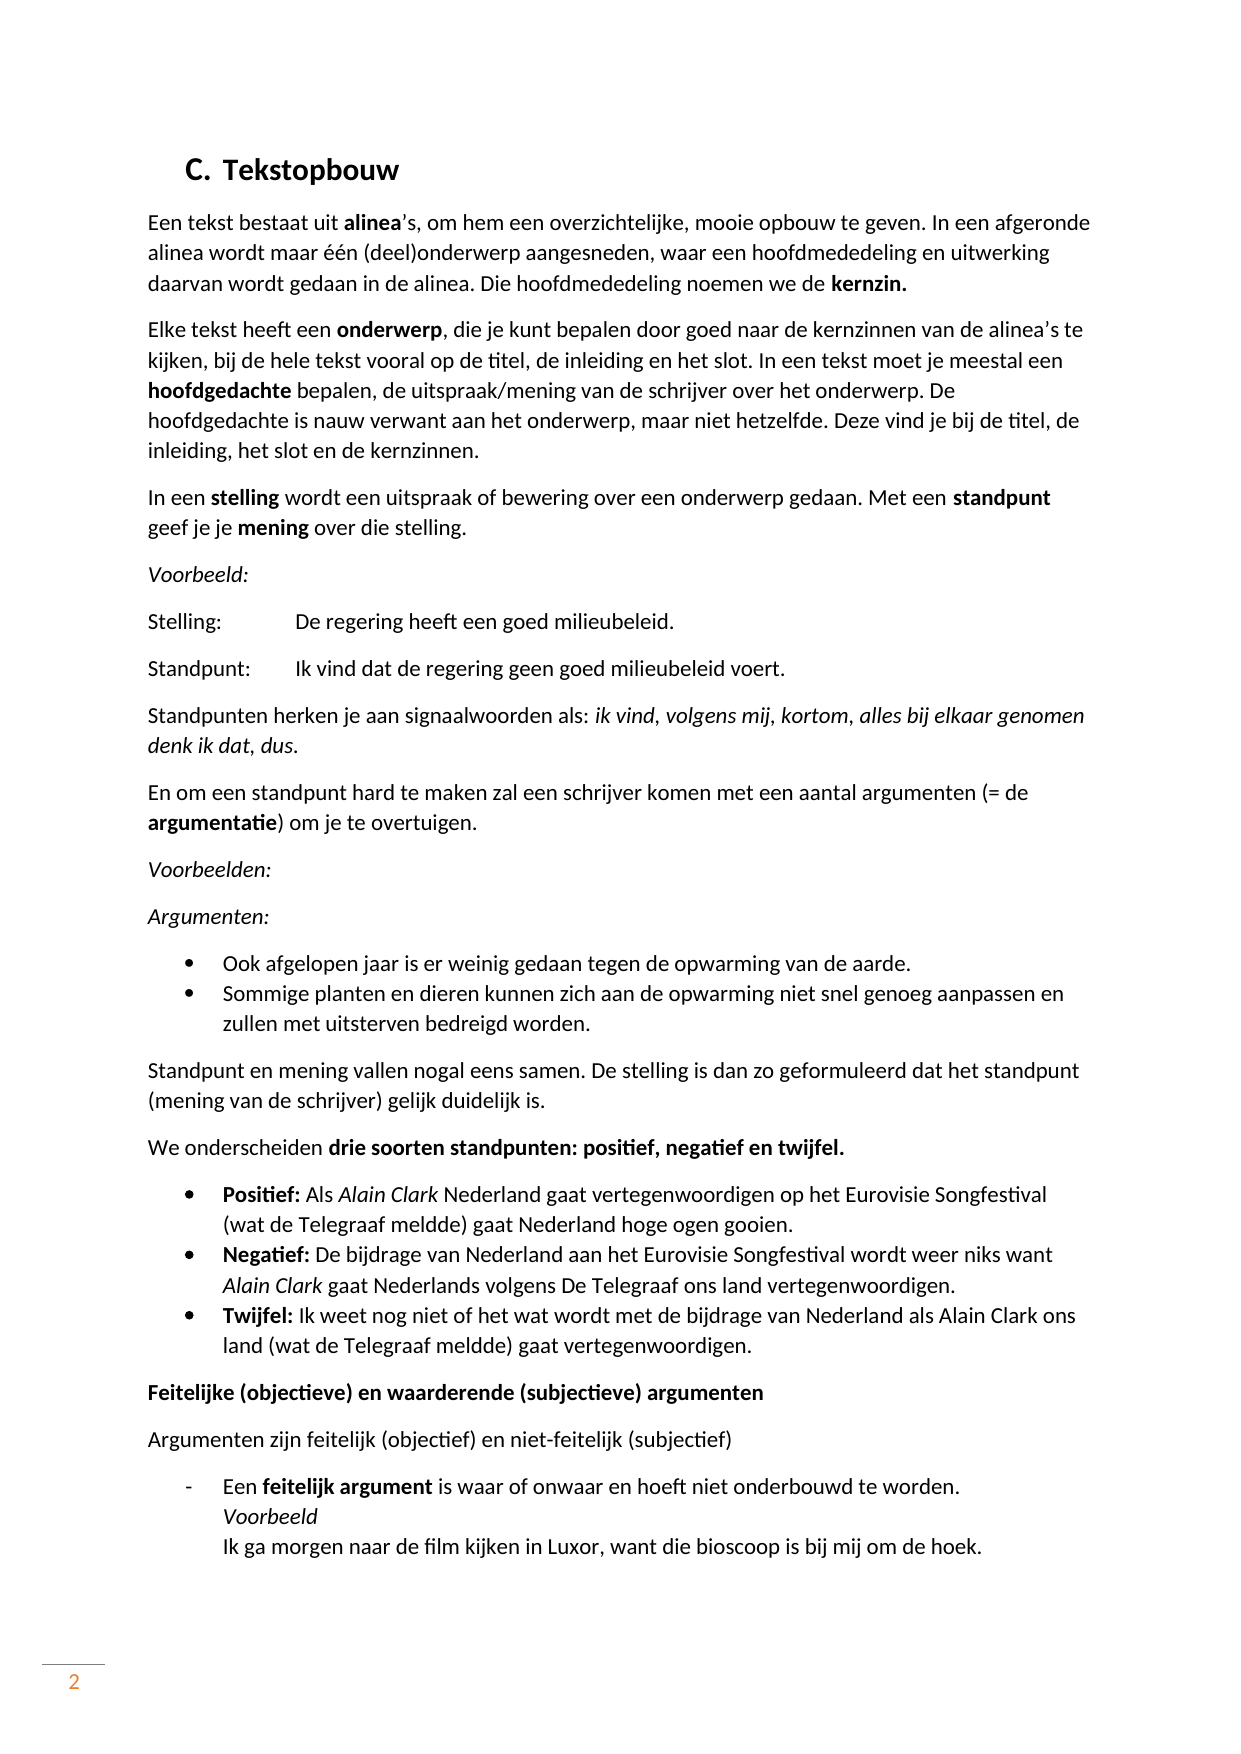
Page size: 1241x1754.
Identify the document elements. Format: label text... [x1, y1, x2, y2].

text Argumenten zijn feitelijk (objectief) en niet-feitelijk (subjectief) [148, 1425, 1093, 1453]
list Tekstopbouw [185, 148, 1093, 188]
text Feitelijke (objectieve) en waarderende (subjectieve) argumenten [148, 1378, 1093, 1406]
list Sommige planten en dieren kunnen zich aan de opwarming niet snel genoeg aanpassen en zullen met uitsterven bedreigd worden. [185, 979, 1093, 1037]
list Ook afgelopen jaar is er weinig gedaan tegen de opwarming van de aarde. [185, 949, 1093, 977]
text Voorbeelden: [148, 855, 1093, 883]
list Negatief: De bijdrage van Nederland aan het Eurovisie Songfestival wordt weer niks want Alain Clark gaat Nederlands volgens De Telegraaf ons land vertegenwoordigen. [185, 1241, 1093, 1299]
text En om een standpunt hard te maken zal een schrijver komen met een aantal argumenten (= de argumentatie) om je te overtuigen. [148, 778, 1093, 836]
text Voorbeeld: [148, 560, 1093, 588]
text Standpunt: Ik vind dat de regering geen goed milieubeleid voert. [148, 654, 1093, 682]
text In een stelling wordt een uitspraak of bewering over een onderwerp gedaan. Met een standpunt geef je je mening over die stelling. [148, 483, 1093, 541]
list Voorbeeld [223, 1502, 1093, 1530]
list Een feitelijk argument is waar of onwaar en hoeft niet onderbouwd te worden. [185, 1472, 1093, 1500]
list Positief: Als Alain Clark Nederland gaat vertegenwoordigen op het Eurovisie Songfestival (wat de Telegraaf meldde) gaat Nederland hoge ogen gooien. [185, 1180, 1093, 1238]
text Standpunten herken je aan signaalwoorden als: ik vind, volgens mij, kortom, alles bij elkaar genomen denk ik dat, dus. [148, 701, 1093, 759]
text Argumenten: [148, 902, 1093, 930]
text Elke tekst heeft een onderwerp, die je kunt bepalen door goed naar de kernzinnen van de alinea’s te kijken, bij de hele tekst vooral op de titel, de inleiding en het slot. In een tekst moet je meestal een hoofdgedachte bepalen, de uitspraak/mening van de schrijver over het onderwerp. De hoofdgedachte is nauw verwant aan het onderwerp, maar niet hetzelfde. Deze vind je bij de titel, de inleiding, het slot en de kernzinnen. [148, 316, 1093, 464]
text Een tekst bestaat uit alinea’s, om hem een overzichtelijke, mooie opbouw te geven. In een afgeronde alinea wordt maar één (deel)onderwerp aangesneden, waar een hoofdmededeling en uitwerking daarvan wordt gedaan in de alinea. Die hoofdmededeling noemen we de kernzin. [148, 208, 1093, 297]
text Stelling: De regering heeft een goed milieubeleid. [148, 607, 1093, 635]
text We onderscheiden drie soorten standpunten: positief, negatief en twijfel. [148, 1133, 1093, 1161]
list Ik ga morgen naar de film kijken in Luxor, want die bioscoop is bij mij om de hoek. [223, 1532, 1093, 1560]
list Twijfel: Ik weet nog niet of het wat wordt met de bijdrage van Nederland als Alain Clark ons land (wat de Telegraaf meldde) gaat vertegenwoordigen. [185, 1301, 1093, 1359]
text Standpunt en mening vallen nogal eens samen. De stelling is dan zo geformuleerd dat het standpunt (mening van de schrijver) gelijk duidelijk is. [148, 1056, 1093, 1114]
